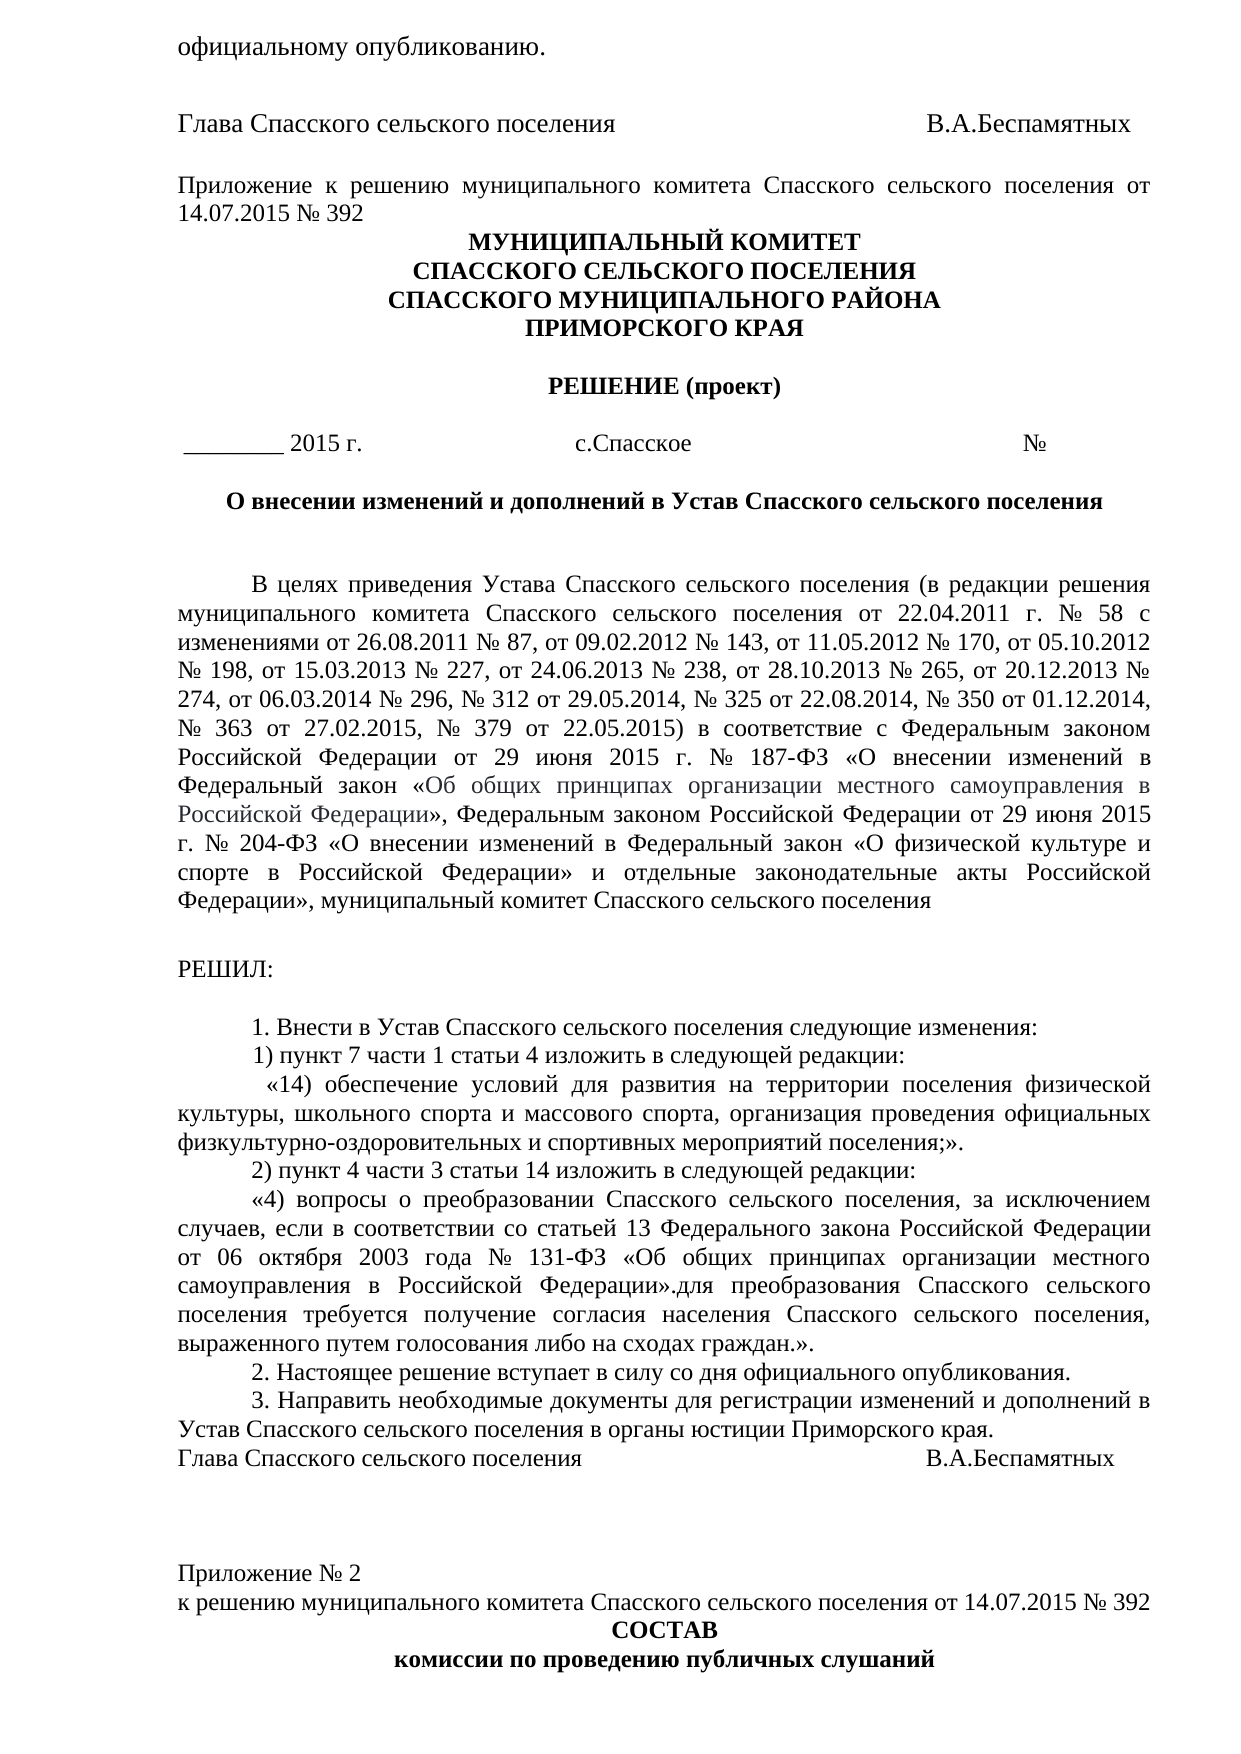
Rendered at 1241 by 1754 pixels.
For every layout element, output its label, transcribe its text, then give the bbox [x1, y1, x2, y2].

text Приложение № 2 [177, 1558, 1152, 1587]
text 1) пункт 7 части 1 статьи 4 изложить в следующей редакции: [177, 1040, 1152, 1069]
text ПРИМОРСКОГО КРАЯ [177, 313, 1152, 342]
text Глава Спасского сельского поселения В.А.Беспамятных [177, 107, 1152, 138]
text комиссии по проведению публичных слушаний [177, 1644, 1152, 1673]
text 1. Внести в Устав Спасского сельского поселения следующие изменения: [177, 1012, 1152, 1040]
text РЕШИЛ: [177, 954, 1152, 983]
text «14) обеспечение условий для развития на территории поселения физической культуры, школьного спорта и массового спорта, организация проведения официальных физкультурно-оздоровительных и спортивных мероприятий поселения;». [177, 1069, 1152, 1155]
text 2. Настоящее решение вступает в силу со дня официального опубликования. [177, 1357, 1152, 1385]
text Глава Спасского сельского поселения В.А.Беспамятных [177, 1443, 1152, 1472]
text Приложение к решению муниципального комитета Спасского сельского поселения от 14.07.2015 № 392 [177, 170, 1152, 227]
text СПАССКОГО СЕЛЬСКОГО ПОСЕЛЕНИЯ [177, 256, 1152, 285]
text «4) вопросы о преобразовании Спасского сельского поселения, за исключением случаев, если в соответствии со статьей 13 Федерального закона Российской Федерации от 06 октября 2003 года № 131-ФЗ «Об общих принципах организации местного самоуправления в Российской Федерации».для преобразования Спасского сельского поселения требуется получение согласия населения Спасского сельского поселения, выраженного путем голосования либо на сходах граждан.». [177, 1184, 1152, 1357]
text к решению муниципального комитета Спасского сельского поселения от 14.07.2015 № 392 [177, 1587, 1152, 1615]
text СПАССКОГО МУНИЦИПАЛЬНОГО РАЙОНА [177, 285, 1152, 313]
text МУНИЦИПАЛЬНЫЙ КОМИТЕТ [177, 227, 1152, 256]
text О внесении изменений и дополнений в Устав Спасского сельского поселения [177, 486, 1152, 515]
text СОСТАВ [177, 1615, 1152, 1644]
text ________ 2015 г. с.Спасское № [177, 428, 1152, 457]
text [177, 29, 1152, 61]
text 3. Направить необходимые документы для регистрации изменений и дополнений в Устав Спасского сельского поселения в органы юстиции Приморского края. [177, 1385, 1152, 1443]
subtitle В целях приведения Устава Спасского сельского поселения (в редакции решения муниципального комитета Спасского сельского поселения от 22.04.2011 г. № 58 с изменениями от 26.08.2011 № 87, от 09.02.2012 № 143, от 11.05.2012 № 170, от 05.10.2012 № 198, от 15.03.2013 № 227, от 24.06.2013 № 238, от 28.10.2013 № 265, от 20.12.2013 № 274, от 06.03.2014 № 296, № 312 от 29.05.2014, № 325 от 22.08.2014, № 350 от 01.12.2014, № 363 от 27.02.2015, № 379 от 22.05.2015) в соответствие с Федеральным законом Российской Федерации от 29 июня 2015 г. № 187-ФЗ «О внесении изменений в Федеральный закон «Об общих принципах организации местного самоуправления в Российской Федерации», Федеральным законом Российской Федерации от 29 июня 2015 г. № 204-ФЗ «О внесении изменений в Федеральный закон «О физической культуре и спорте в Российской Федерации» и отдельные законодательные акты Российской Федерации», муниципальный комитет Спасского сельского поселения [177, 569, 1152, 914]
text 2) пункт 4 части 3 статьи 14 изложить в следующей редакции: [177, 1155, 1152, 1184]
text РЕШЕНИЕ (проект) [177, 371, 1152, 400]
